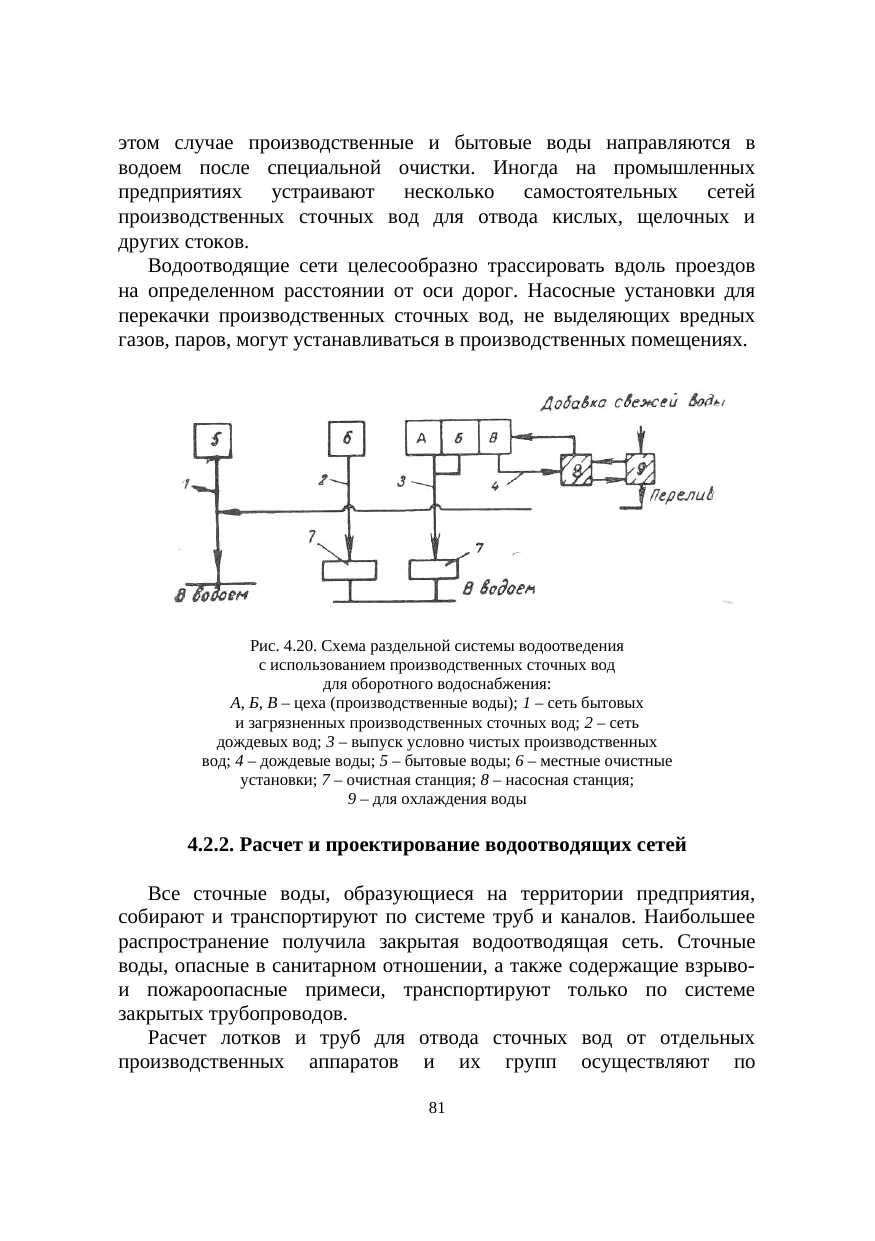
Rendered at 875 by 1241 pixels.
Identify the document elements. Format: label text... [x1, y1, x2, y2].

text и загрязненных производственных сточных вод; 2 – сеть [118, 712, 756, 732]
text Рис. 4.20. Схема раздельной системы водоотведения [118, 636, 756, 655]
picture [169, 376, 735, 612]
text установки; 7 – очистная станция; 8 – насосная станция; [118, 770, 756, 789]
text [118, 1025, 756, 1073]
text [118, 130, 756, 253]
text 9 – для охлаждения воды [118, 789, 756, 808]
text А, Б, В – цеха (производственные воды); 1 – сеть бытовых [118, 693, 756, 712]
text для оборотного водоснабжения: [118, 674, 756, 693]
text вод; 4 – дождевые воды; 5 – бытовые воды; 6 – местные очистные [118, 751, 756, 770]
text Водоотводящие сети целесообразно трассировать вдоль проездов на определенном расстоянии от оси дорог. Насосные установки для перекачки производственных сточных вод, не выделяющих вредных газов, паров, могут устанавливаться в производственных помещениях. [118, 253, 756, 351]
text дождевых вод; 3 – выпуск условно чистых производственных [118, 732, 756, 751]
text с использованием производственных сточных вод [118, 655, 756, 674]
text Все сточные воды, образующиеся на территории предприятия, собирают и транспортируют по системе труб и каналов. Наибольшее распространение получила закрытая водоотводящая сеть. Сточные воды, опасные в санитарном отношении, а также содержащие взрыво- и пожароопасные примеси, транспортируют только по системе закрытых трубопроводов. [118, 880, 756, 1025]
text 4.2.2. Расчет и проектирование водоотводящих сетей [118, 832, 756, 856]
